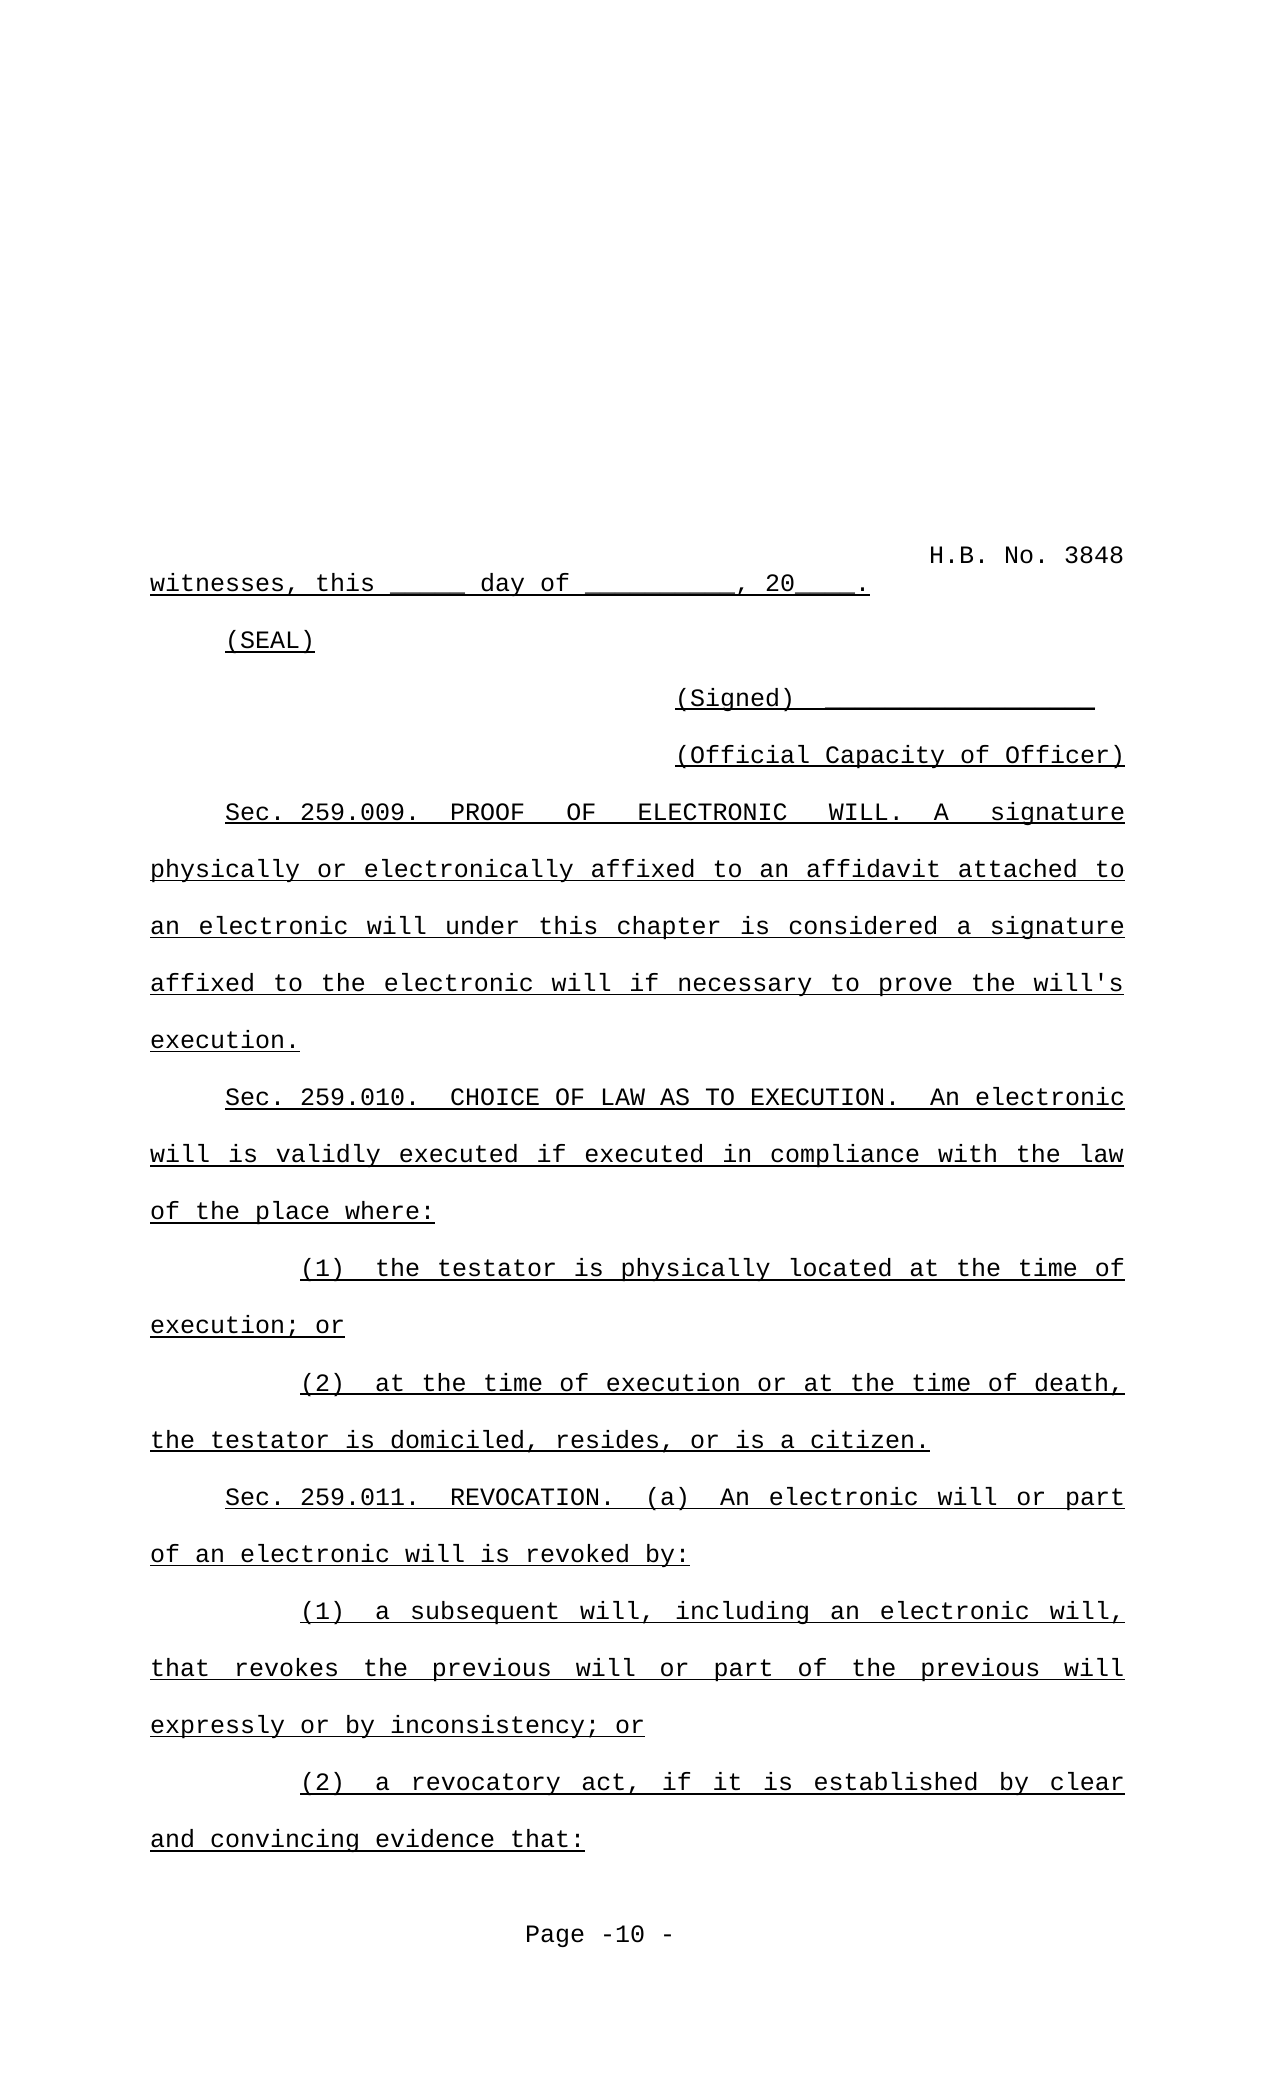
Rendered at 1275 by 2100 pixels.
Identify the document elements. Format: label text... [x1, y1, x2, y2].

text (Signed) __________________ [150, 685, 1125, 713]
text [150, 571, 1125, 599]
text (2) at the time of execution or at the time of death, the testator is domiciled, resides, or is a citizen. [150, 1370, 1125, 1456]
text (SEAL) [150, 628, 1125, 656]
text (Official Capacity of Officer) [150, 742, 1125, 771]
text (1) the testator is physically located at the time of execution; or [150, 1256, 1125, 1341]
text (2) a revocatory act, if it is established by clear and convincing evidence that: [150, 1769, 1125, 1855]
text (1) a subsequent will, including an electronic will, that revokes the previous will or part of the previous will expressly or by inconsistency; or [150, 1598, 1125, 1679]
text Sec. 259.009. PROOF OF ELECTRONIC WILL. A signature physically or electronically affixed to an affidavit attached to an electronic will under this chapter is considered a signature affixed to the electronic will if necessary to prove the will's execution. [150, 799, 1125, 880]
text (1) a subsequent will, including an electronic will, that revokes the previous will or part of the previous will expressly or by inconsistency; or [150, 1680, 1125, 1741]
text Sec. 259.009. PROOF OF ELECTRONIC WILL. A signature physically or electronically affixed to an affidavit attached to an electronic will under this chapter is considered a signature affixed to the electronic will if necessary to prove the will's execution. [150, 881, 1125, 937]
text Sec. 259.010. CHOICE OF LAW AS TO EXECUTION. An electronic will is validly executed if executed in compliance with the law of the place where: [150, 1084, 1125, 1227]
text Sec. 259.009. PROOF OF ELECTRONIC WILL. A signature physically or electronically affixed to an affidavit attached to an electronic will under this chapter is considered a signature affixed to the electronic will if necessary to prove the will's execution. [150, 938, 1125, 1056]
text Sec. 259.011. REVOCATION. (a) An electronic will or part of an electronic will is revoked by: [150, 1484, 1125, 1570]
